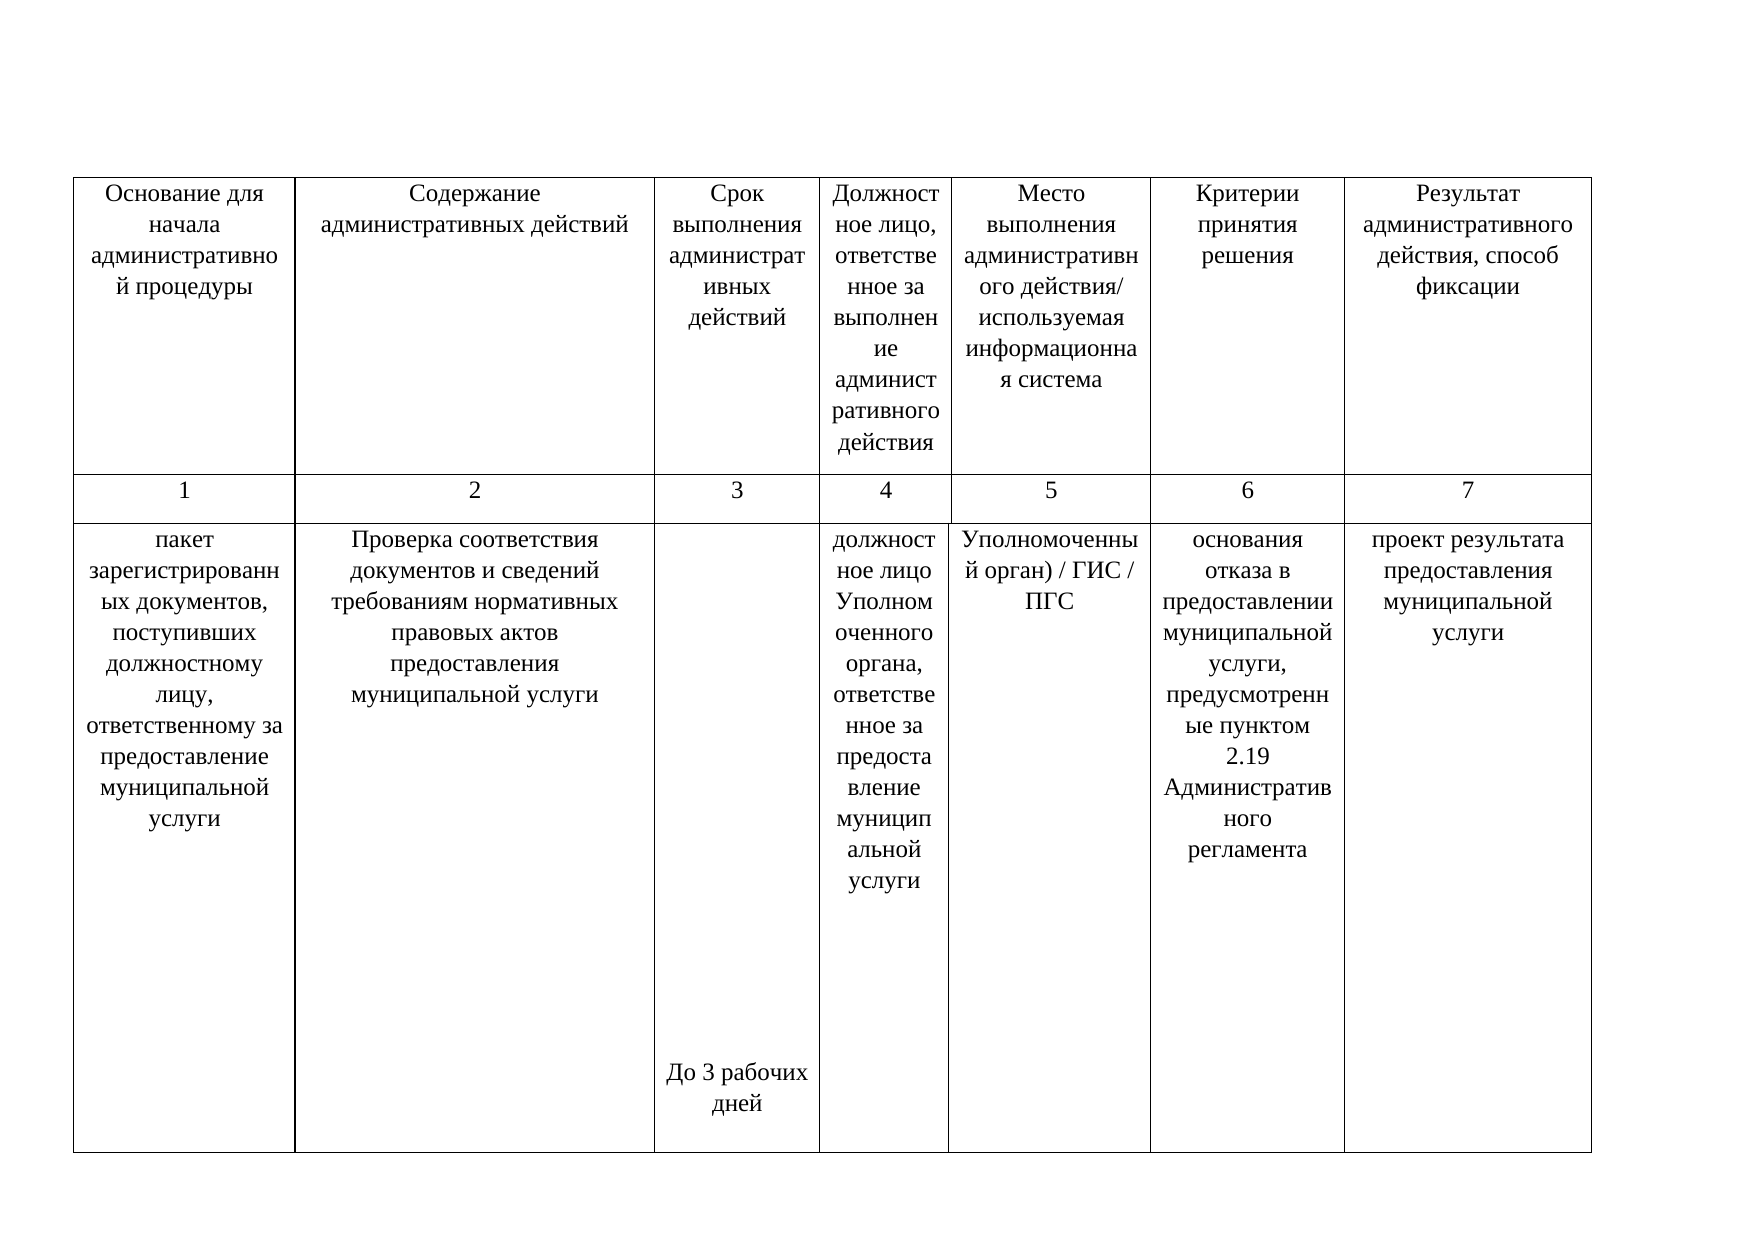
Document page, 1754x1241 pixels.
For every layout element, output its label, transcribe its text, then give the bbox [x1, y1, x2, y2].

table_cell 5 [952, 475, 1150, 523]
table_header Должностное лицо, ответственное за выполнение административного действия [820, 178, 951, 474]
table_cell 7 [1345, 475, 1591, 523]
table_header Содержание административных действий [296, 178, 654, 474]
table_cell основания отказа в предоставлении муниципальной услуги, предусмотренные пунктом 2.19 Административного регламента [1151, 524, 1344, 1152]
table_cell До 3 рабочих дней [655, 524, 819, 1152]
table_cell должностное лицо Уполномоченного органа, ответственное за предоставление муниципальной услуги [820, 524, 948, 1152]
table_header Критерии принятия решения [1151, 178, 1344, 474]
table_header Результат административного действия, способ фиксации [1345, 178, 1591, 474]
table_header Срок выполнения административных действий [655, 178, 819, 474]
table_header Основание для начала административной процедуры [74, 178, 294, 474]
table_cell 1 [74, 475, 294, 523]
table_cell проект результата предоставления муниципальной услуги [1345, 524, 1591, 1152]
table_cell 4 [820, 475, 951, 523]
table_cell Проверка соответствия документов и сведений требованиям нормативных правовых актов предоставления муниципальной услуги [296, 524, 654, 1152]
table_cell пакет зарегистрированных документов, поступивших должностному лицу, ответственному за предоставление муниципальной услуги [74, 524, 294, 1152]
table_cell 3 [655, 475, 819, 523]
table_cell Уполномоченный орган) / ГИС / ПГС [949, 524, 1150, 1152]
table_cell 2 [296, 475, 654, 523]
table_cell 6 [1151, 475, 1344, 523]
table_header Место выполнения административного действия/ используемая информационная система [952, 178, 1150, 474]
